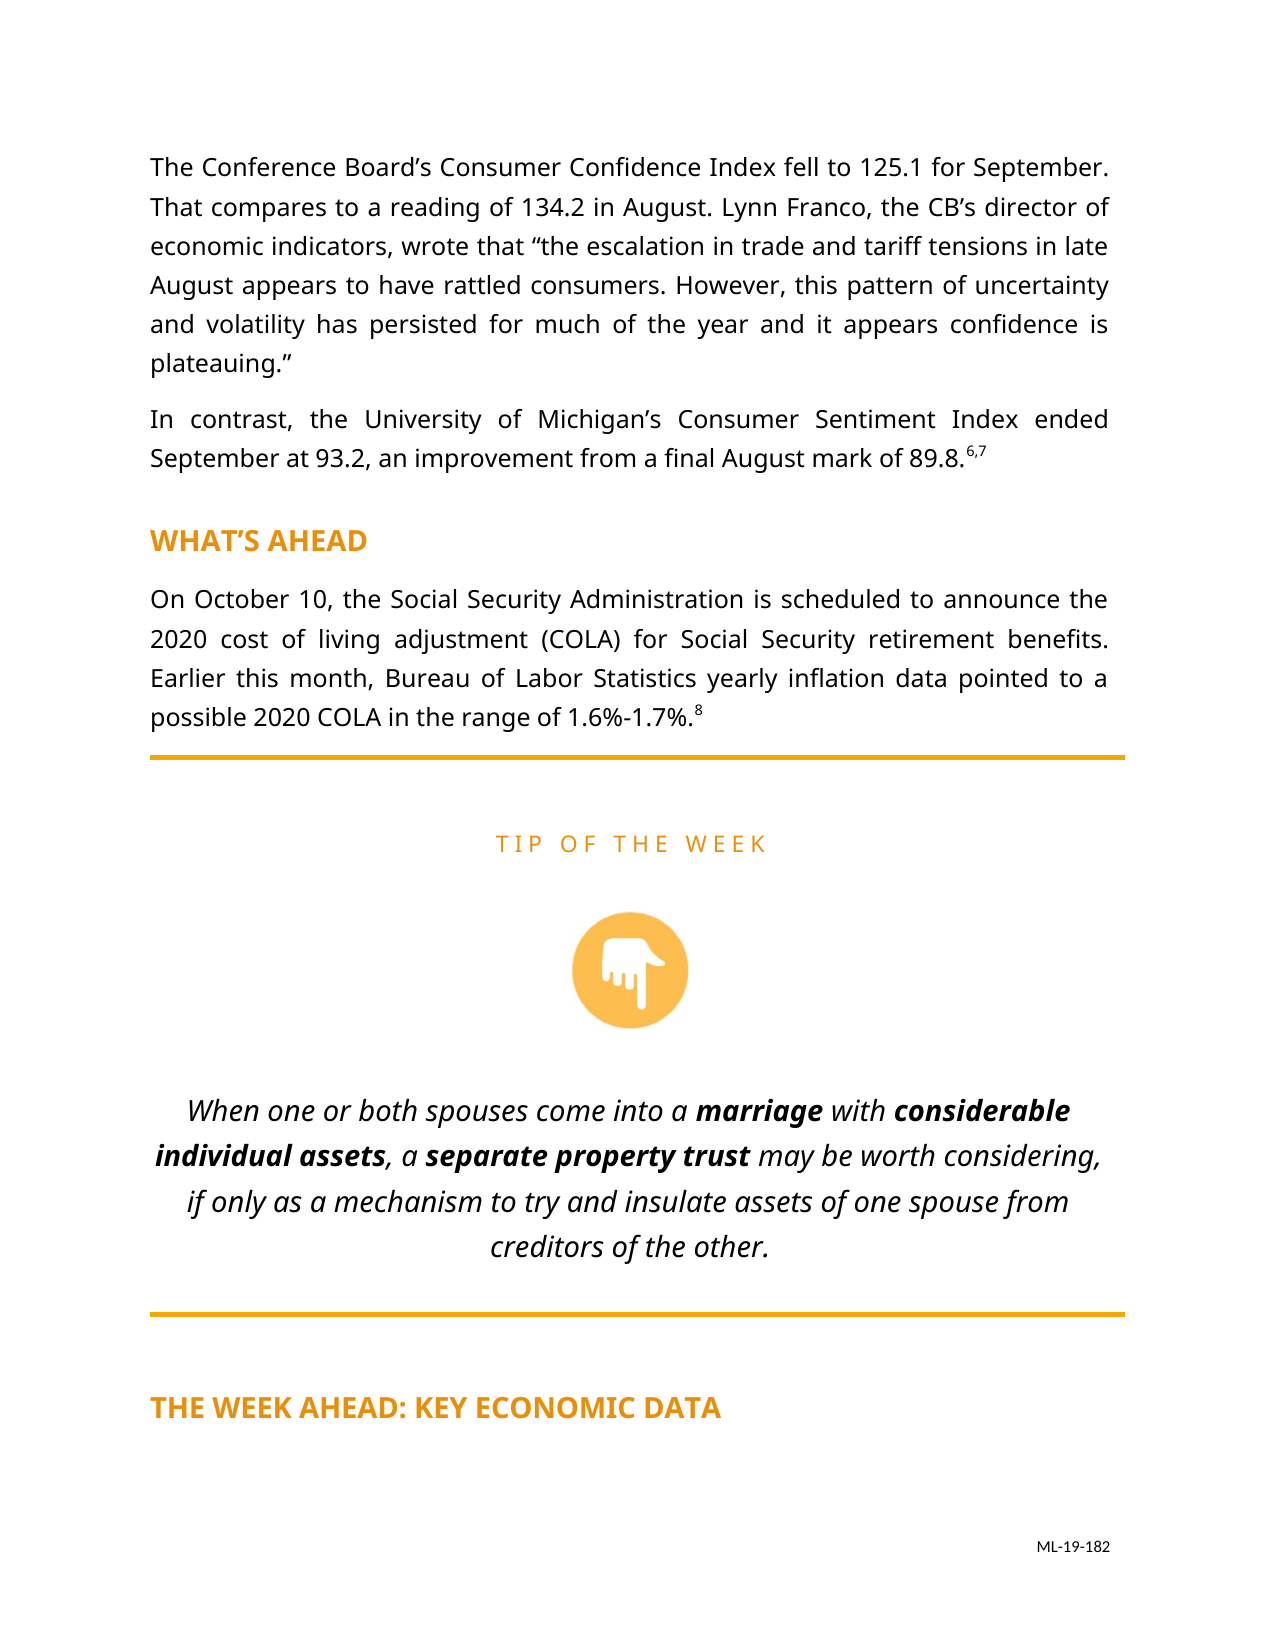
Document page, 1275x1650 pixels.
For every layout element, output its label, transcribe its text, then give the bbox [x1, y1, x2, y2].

picture [150, 755, 1125, 760]
text On October 10, the Social Security Administration is scheduled to announce the 2020 cost of living adjustment (COLA) for Social Security retirement benefits. Earlier this month, Bureau of Labor Statistics yearly inflation data pointed to a possible 2020 COLA in the range of 1.6%-1.7%.8 [150, 582, 1110, 734]
text T I P O F T H E W E E K [150, 828, 1110, 891]
text WHAT’S AHEAD [150, 520, 1110, 559]
picture [571, 911, 689, 1029]
text The Conference Board’s Consumer Confidence Index fell to 125.1 for September. That compares to a reading of 134.2 in August. Lynn Franco, the CB’s director of economic indicators, wrote that “the escalation in trade and tariff tensions in late August appears to have rattled consumers. However, this pattern of uncertainty and volatility has persisted for much of the year and it appears confidence is plateauing.” [150, 150, 1110, 380]
text THE WEEK AHEAD: KEY ECONOMIC DATA [150, 1388, 1110, 1427]
text In contrast, the University of Michigan’s Consumer Sentiment Index ended September at 93.2, an improvement from a final August mark of 89.8.6,7 [150, 402, 1110, 475]
text When one or both spouses come into a marriage with considerable individual assets, a separate property trust may be worth considering, if only as a mechanism to try and insulate assets of one spouse from creditors of the other. [150, 1050, 1110, 1266]
picture [150, 1312, 1125, 1317]
